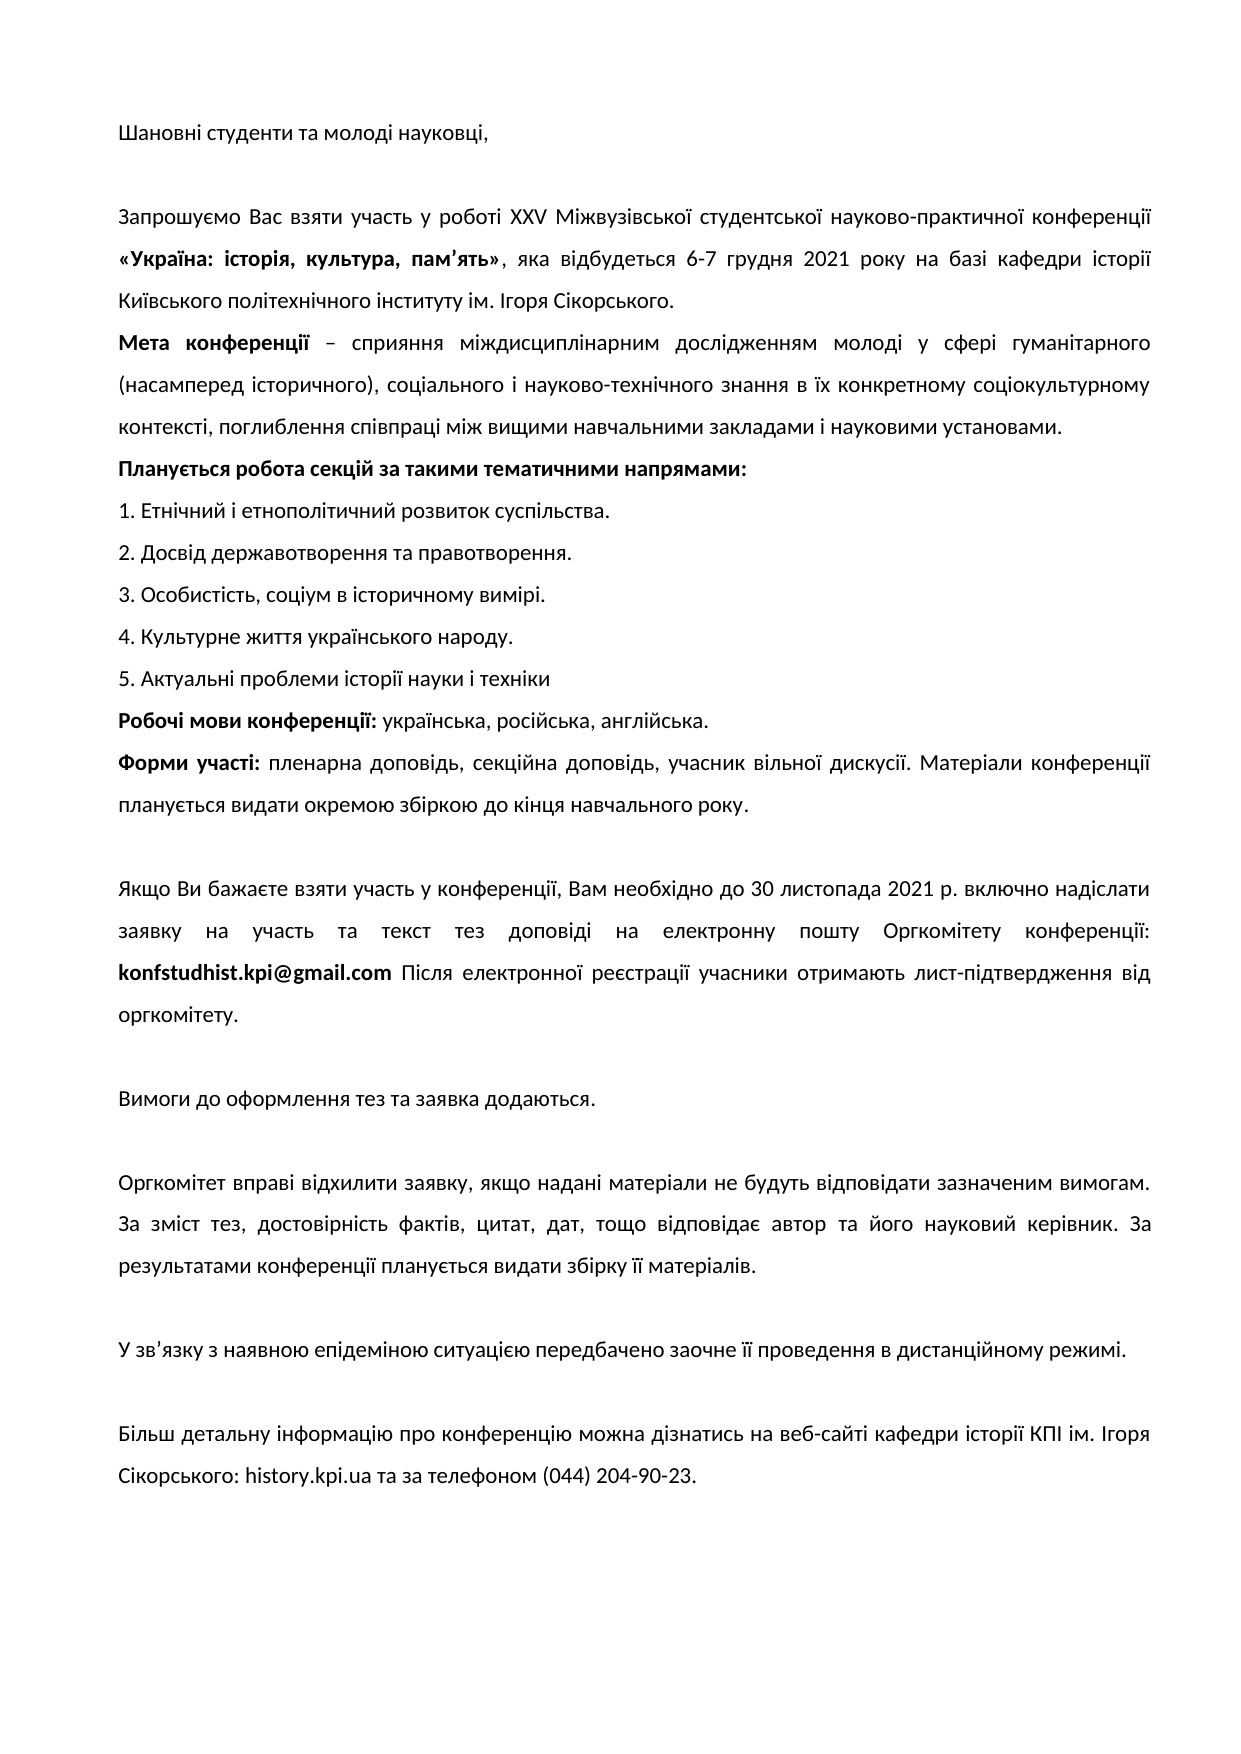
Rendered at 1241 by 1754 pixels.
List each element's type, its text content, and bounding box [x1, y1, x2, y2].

text Планується робота секцій за такими тематичними напрямами: [118, 454, 1152, 482]
text Шановні студенти та молоді науковці, [118, 118, 1152, 146]
text Якщо Ви бажаєте взяти участь у конференції, Вам необхідно до 30 листопада 2021 р. включно надіслати заявку на участь та текст тез доповіді на електронну пошту Оргкомітету конференції: konfstudhist.kpi@gmail.com Після електронної реєстрації учасники отримають лист-підтвердження від оргкомітету. [118, 874, 1152, 1028]
text Більш детальну інформацію про конференцію можна дізнатись на веб-сайті кафедри історії КПІ ім. Ігоря Сікорського: history.kpi.ua та за телефоном (044) 204-90-23. [118, 1419, 1152, 1489]
text Запрошуємо Вас взяти участь у роботі XXV Міжвузівської студентської науково-практичної конференції «Україна: історія, культура, пам’ять», яка відбудеться 6-7 грудня 2021 року на базі кафедри історії Київського політехнічного інституту ім. Ігоря Сікорського. [118, 202, 1152, 314]
text 3. Особистість, соціум в історичному вимірі. [118, 580, 1152, 608]
text У зв’язку з наявною епідеміною ситуацією передбачено заочне її проведення в дистанційному режимі. [118, 1336, 1152, 1363]
text Робочі мови конференції: українська, російська, англійська. [118, 706, 1152, 734]
text Форми участі: пленарна доповідь, секційна доповідь, учасник вільної дискусії. Матеріали конференції планується видати окремою збіркою до кінця навчального року. [118, 748, 1152, 818]
text 2. Досвід державотворення та правотворення. [118, 538, 1152, 566]
text 4. Культурне життя українського народу. [118, 622, 1152, 650]
text 5. Актуальні проблеми історії науки і техніки [118, 664, 1152, 692]
text Вимоги до оформлення тез та заявка додаються. [118, 1084, 1152, 1112]
text Мета конференції – сприяння міждисциплінарним дослідженням молоді у сфері гуманітарного (насамперед історичного), соціального і науково-технічного знання в їх конкретному соціокультурному контексті, поглиблення співпраці між вищими навчальними закладами і науковими установами. [118, 328, 1152, 440]
text 1. Етнічний і етнополітичний розвиток суспільства. [118, 496, 1152, 524]
text Оргкомітет вправі відхилити заявку, якщо надані матеріали не будуть відповідати зазначеним вимогам. За зміст тез, достовірність фактів, цитат, дат, тощо відповідає автор та його науковий керівник. За результатами конференції планується видати збірку її матеріалів. [118, 1168, 1152, 1279]
